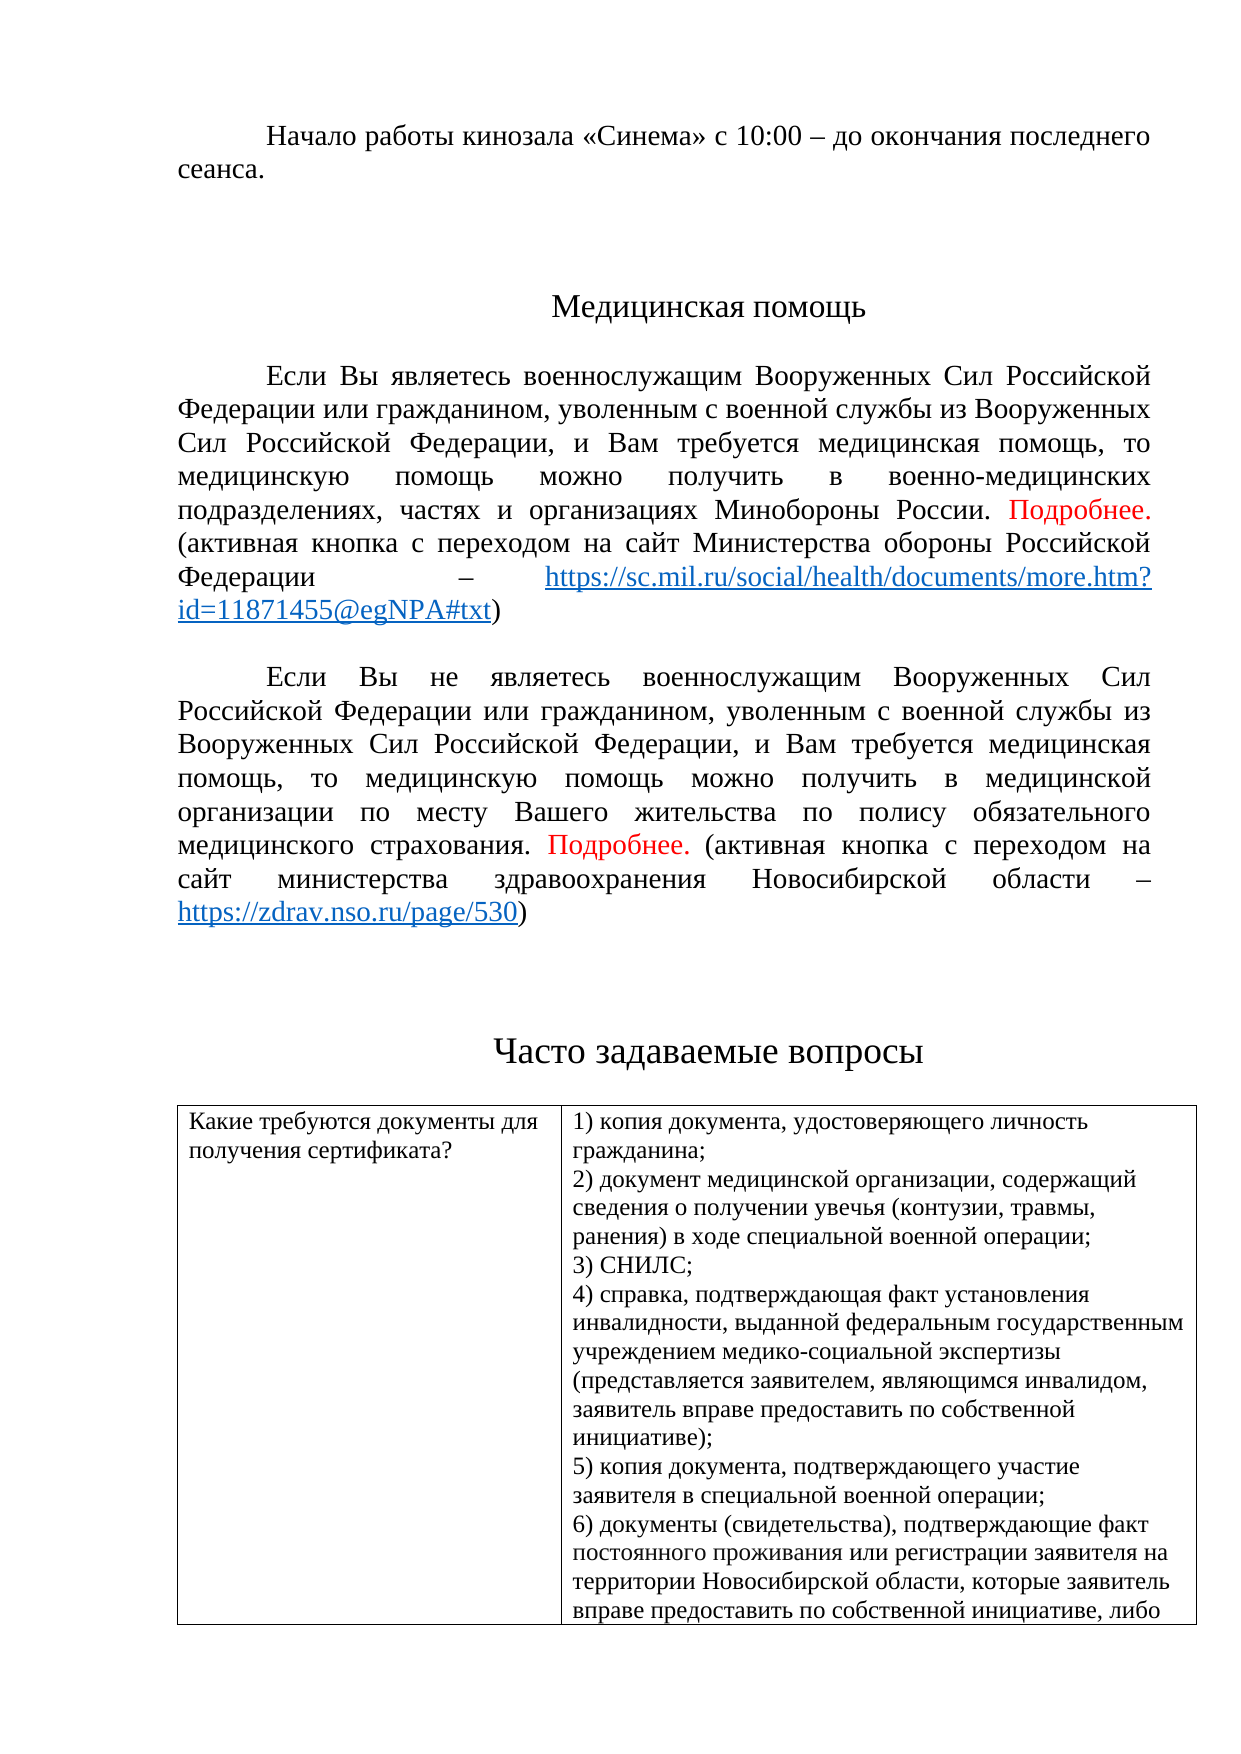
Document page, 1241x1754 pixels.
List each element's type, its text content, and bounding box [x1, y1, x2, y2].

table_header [562, 1106, 1196, 1624]
text Часто задаваемые вопросы [177, 1028, 1152, 1072]
text Если Вы являетесь военнослужащим Вооруженных Сил Российской Федерации или гражданином, уволенным с военной службы из Вооруженных Сил Российской Федерации, и Вам требуется медицинская помощь, то медицинскую помощь можно получить в военно-медицинских подразделениях, частях и организациях Минобороны России. Подробнее. (активная кнопка с переходом на сайт Министерства обороны Российской Федерации – https://sc.mil.ru/social/health/documents/more.htm?id=11871455@egNPA#txt) [177, 358, 1152, 626]
text Если Вы не являетесь военнослужащим Вооруженных Сил Российской Федерации или гражданином, уволенным с военной службы из Вооруженных Сил Российской Федерации, и Вам требуется медицинская помощь, то медицинскую помощь можно получить в медицинской организации по месту Вашего жительства по полису обязательного медицинского страхования. Подробнее. (активная кнопка с переходом на сайт министерства здравоохранения Новосибирской области – https://zdrav.nso.ru/page/530) [177, 659, 1152, 928]
text Медицинская помощь [177, 286, 1152, 324]
text Начало работы кинозала «Синема» с 10:00 – до окончания последнего сеанса. [177, 118, 1152, 185]
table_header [178, 1106, 561, 1624]
